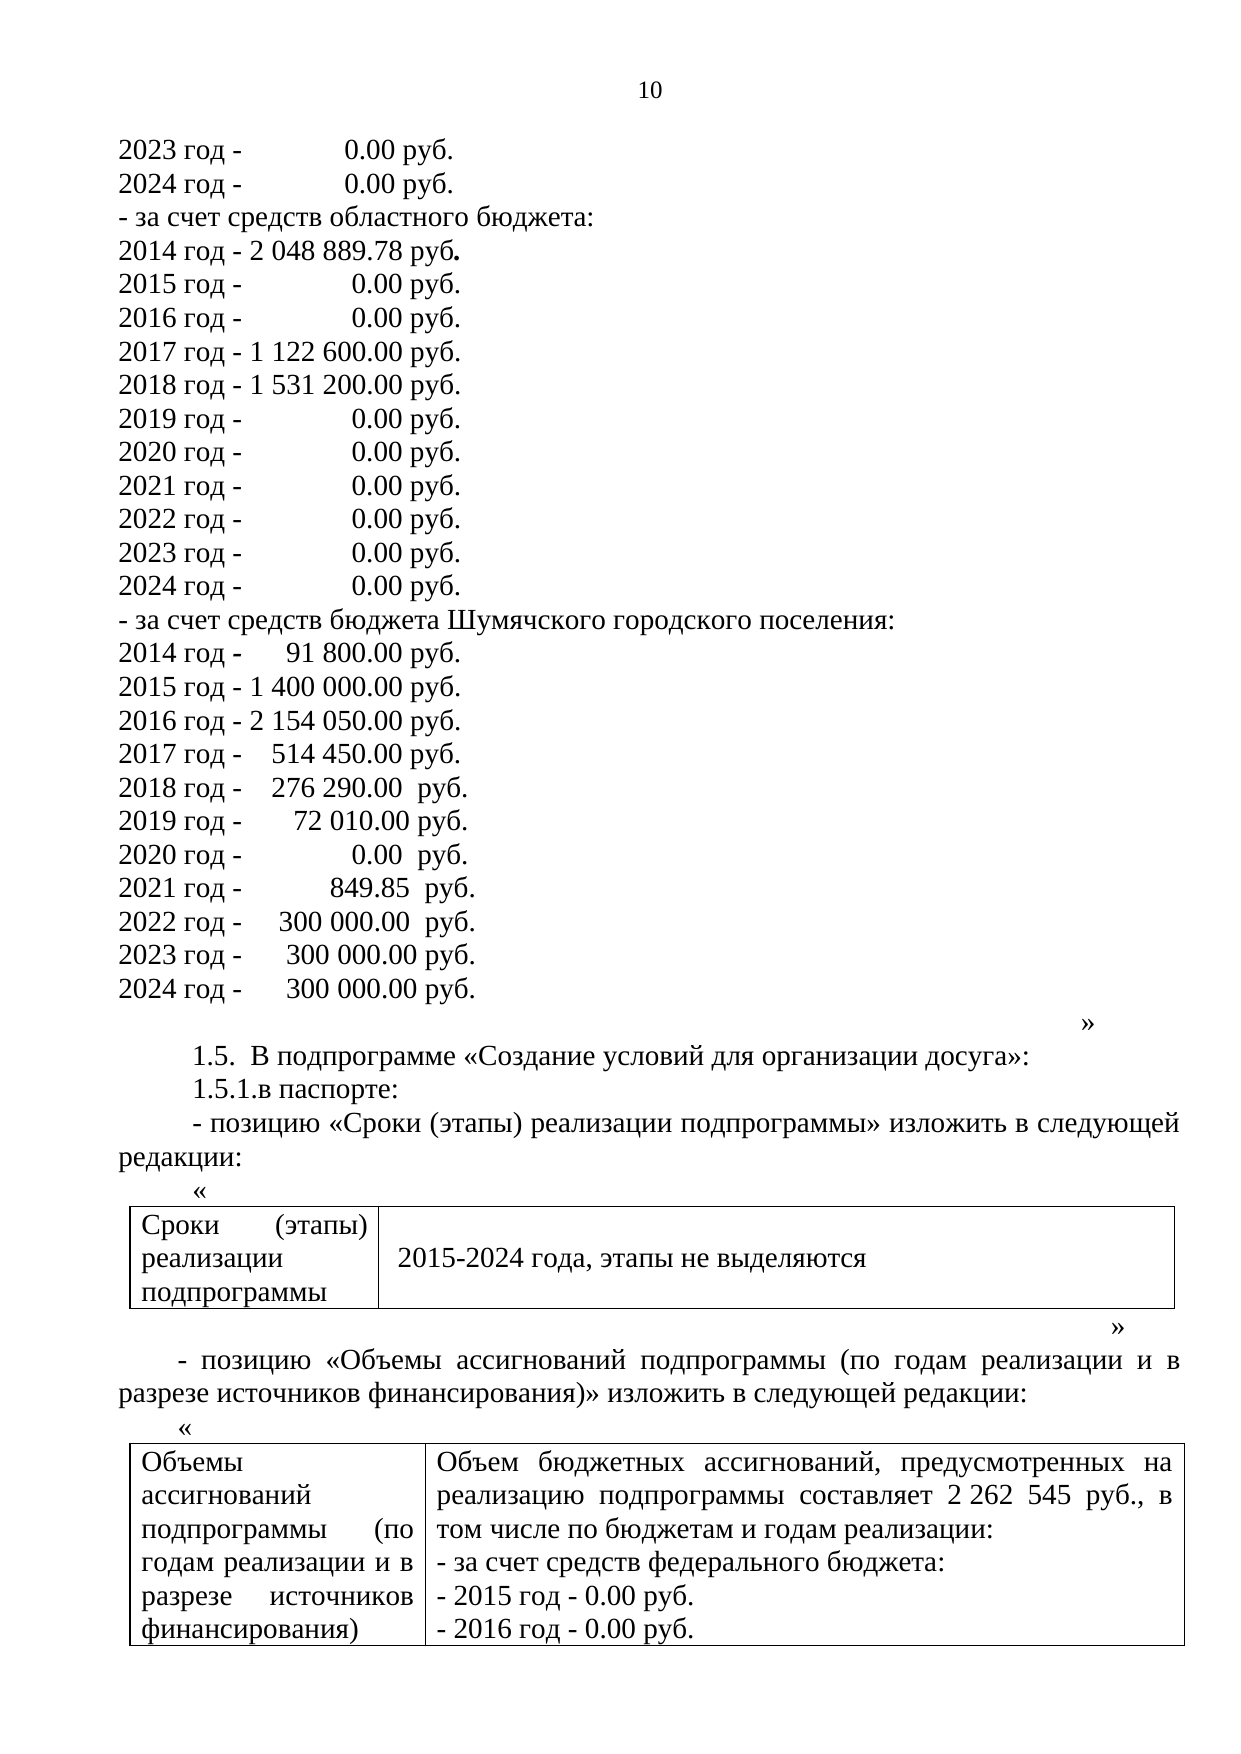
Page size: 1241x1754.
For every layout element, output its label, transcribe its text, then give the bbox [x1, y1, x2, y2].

text 2024 год - 300 000.00 руб. [118, 971, 1181, 1004]
text « [118, 1172, 1181, 1206]
text 2014 год - 91 800.00 руб. [118, 636, 1181, 669]
text 2024 год - 0.00 руб. [118, 166, 1181, 199]
text - позицию «Объемы ассигнований подпрограммы (по годам реализации и в разрезе источников финансирования)» изложить в следующей редакции: [118, 1342, 1181, 1409]
table_header 2015-2024 года, этапы не выделяются [379, 1207, 1174, 1307]
text 2014 год - 2 048 889.78 руб. [118, 233, 1181, 267]
text 2020 год - 0.00 руб. [118, 434, 1181, 468]
text « [118, 1409, 1181, 1443]
text 2021 год - 849.85 руб. [118, 870, 1181, 904]
text 2015 год - 0.00 руб. [118, 267, 1181, 300]
text 2024 год - 0.00 руб. [118, 568, 1181, 602]
text 2018 год - 1 531 200.00 руб. [118, 367, 1181, 401]
text 2021 год - 0.00 руб. [118, 468, 1181, 501]
text 2019 год - 0.00 руб. [118, 401, 1181, 434]
text 2023 год - 300 000.00 руб. [118, 937, 1181, 971]
text » [118, 1308, 1181, 1342]
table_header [131, 1444, 425, 1645]
text 2022 год - 300 000.00 руб. [118, 904, 1181, 937]
text 2018 год - 276 290.00 руб. [118, 770, 1181, 803]
text 2017 год - 1 122 600.00 руб. [118, 334, 1181, 367]
text 2020 год - 0.00 руб. [118, 837, 1181, 870]
text 2015 год - 1 400 000.00 руб. [118, 669, 1181, 703]
text 2022 год - 0.00 руб. [118, 501, 1181, 535]
text 2023 год - 0.00 руб. [118, 132, 1181, 166]
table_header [426, 1444, 1184, 1645]
text - за счет средств бюджета Шумячского городского поселения: [118, 602, 1181, 636]
text 2016 год - 2 154 050.00 руб. [118, 703, 1181, 736]
text 1.5.1.в паспорте: [118, 1072, 1181, 1105]
text 2023 год - 0.00 руб. [118, 535, 1181, 568]
text 2017 год - 514 450.00 руб. [118, 736, 1181, 770]
text - позицию «Сроки (этапы) реализации подпрограммы» изложить в следующей редакции: [118, 1105, 1181, 1172]
text 2019 год - 72 010.00 руб. [118, 803, 1181, 837]
text 1.5. В подпрограмме «Создание условий для организации досуга»: [118, 1038, 1181, 1072]
text - за счет средств областного бюджета: [118, 199, 1181, 233]
text » [118, 1004, 1181, 1038]
table_header Сроки (этапы) реализации подпрограммы [131, 1207, 378, 1307]
text 2016 год - 0.00 руб. [118, 300, 1181, 334]
